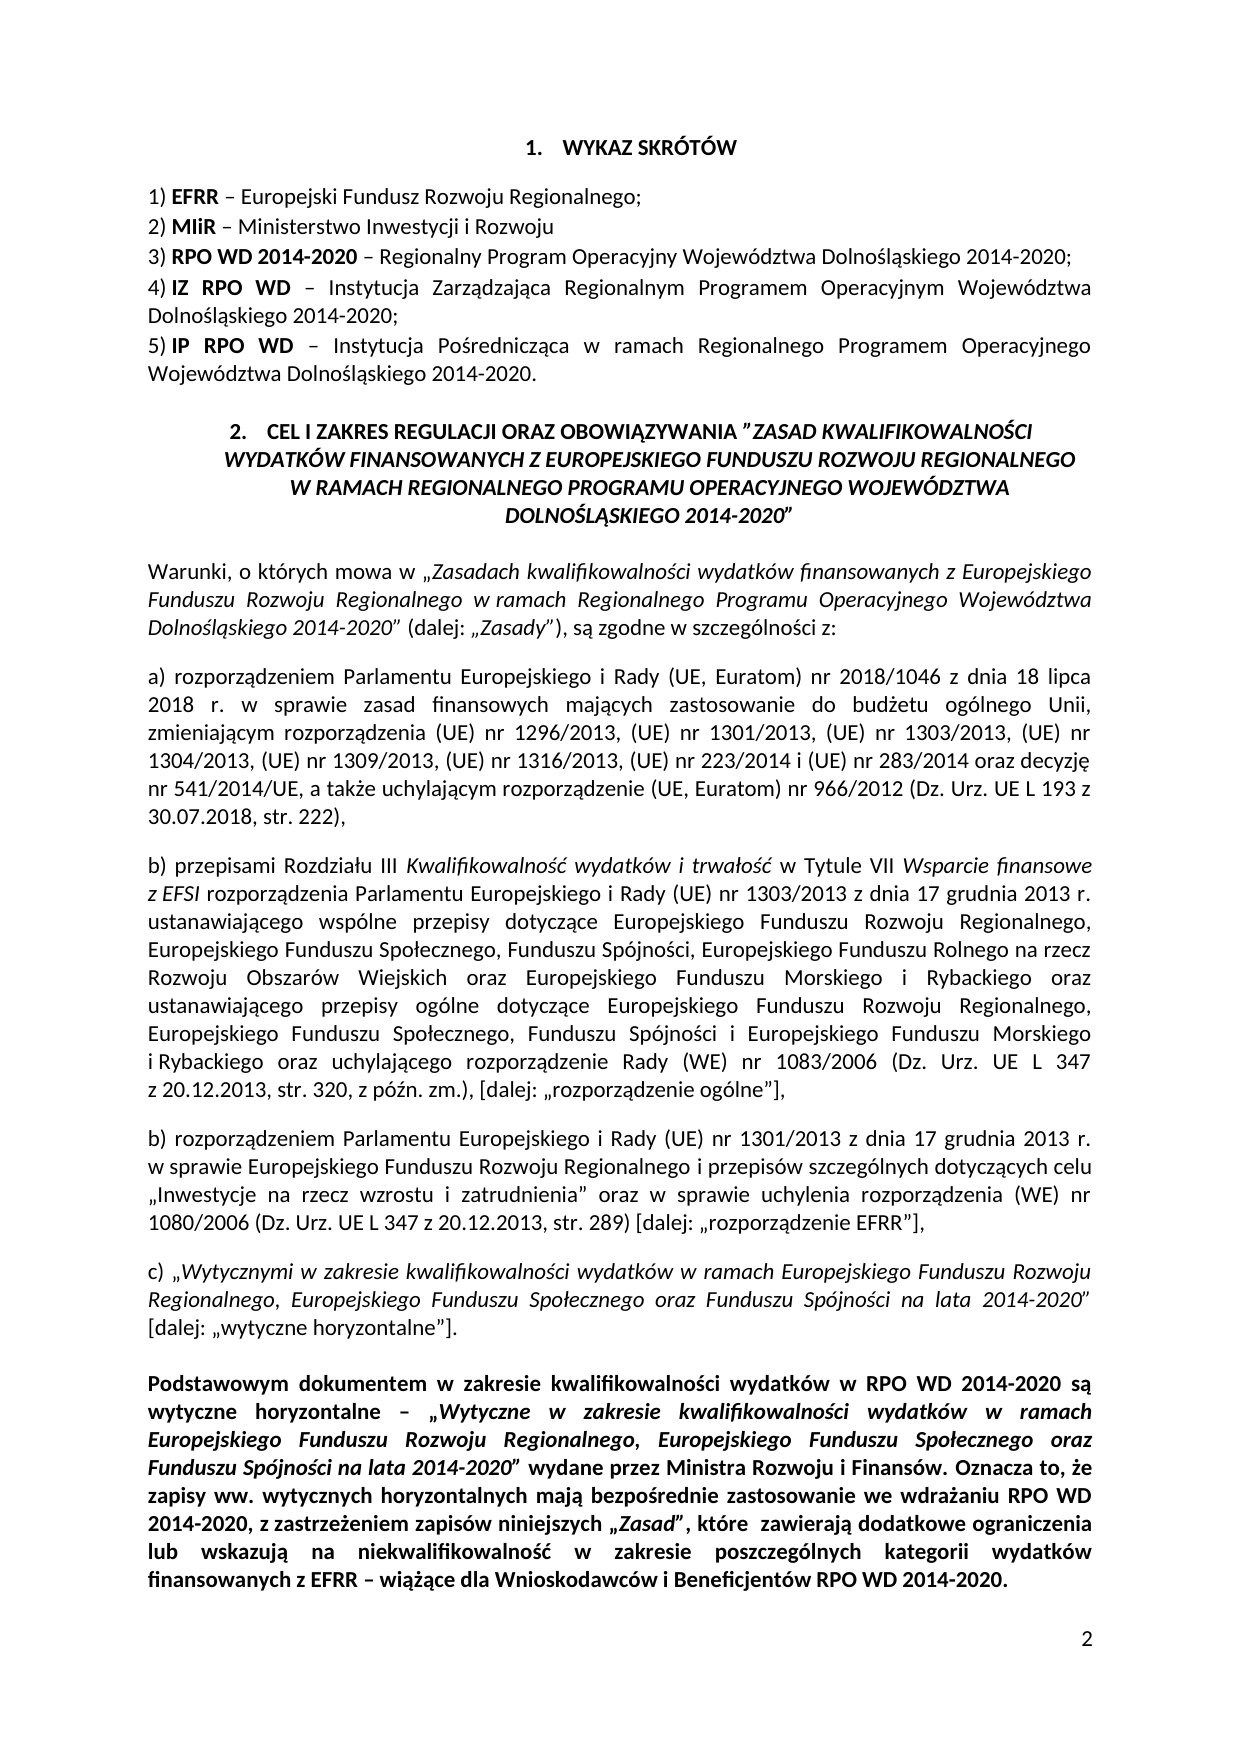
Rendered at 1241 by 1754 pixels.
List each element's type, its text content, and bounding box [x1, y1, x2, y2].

list CEL I ZAKRES REGULACJI ORAZ OBOWIĄZYWANIA ”ZASAD KWALIFIKOWALNOŚCI WYDATKÓW FINANSOWANYCH Z EUROPEJSKIEGO FUNDUSZU ROZWOJU REGIONALNEGO W RAMACH REGIONALNEGO PROGRAMU OPERACYJNEGO WOJEWÓDZTWA DOLNOŚLĄSKIEGO 2014-2020” [169, 417, 1093, 529]
text 3) RPO WD 2014-2020 – Regionalny Program Operacyjny Województwa Dolnośląskiego 2014-2020; [148, 242, 1093, 270]
text 2) MIiR – Ministerstwo Inwestycji i Rozwoju [148, 212, 1093, 240]
text 1) EFRR – Europejski Fundusz Rozwoju Regionalnego; [148, 182, 1093, 210]
text a) rozporządzeniem Parlamentu Europejskiego i Rady (UE, Euratom) nr 2018/1046 z dnia 18 lipca 2018 r. w sprawie zasad finansowych mających zastosowanie do budżetu ogólnego Unii, zmieniającym rozporządzenia (UE) nr 1296/2013, (UE) nr 1301/2013, (UE) nr 1303/2013, (UE) nr 1304/2013, (UE) nr 1309/2013, (UE) nr 1316/2013, (UE) nr 223/2014 i (UE) nr 283/2014 oraz decyzję nr 541/2014/UE, a także uchylającym rozporządzenie (UE, Euratom) nr 966/2012 (Dz. Urz. UE L 193 z 30.07.2018, str. 222), [148, 662, 1093, 831]
list WYKAZ SKRÓTÓW [169, 133, 1093, 161]
text b) rozporządzeniem Parlamentu Europejskiego i Rady (UE) nr 1301/2013 z dnia 17 grudnia 2013 r. w sprawie Europejskiego Funduszu Rozwoju Regionalnego i przepisów szczególnych dotyczących celu „Inwestycje na rzecz wzrostu i zatrudnienia” oraz w sprawie uchylenia rozporządzenia (WE) nr 1080/2006 (Dz. Urz. UE L 347 z 20.12.2013, str. 289) [dalej: „rozporządzenie EFRR”], [148, 1124, 1093, 1236]
text c) „Wytycznymi w zakresie kwalifikowalności wydatków w ramach Europejskiego Funduszu Rozwoju Regionalnego, Europejskiego Funduszu Społecznego oraz Funduszu Spójności na lata 2014-2020” [dalej: „wytyczne horyzontalne”]. [148, 1257, 1093, 1341]
text b) przepisami Rozdziału III Kwalifikowalność wydatków i trwałość w Tytule VII Wsparcie finansowe z EFSI rozporządzenia Parlamentu Europejskiego i Rady (UE) nr 1303/2013 z dnia 17 grudnia 2013 r. ustanawiającego wspólne przepisy dotyczące Europejskiego Funduszu Rozwoju Regionalnego, Europejskiego Funduszu Społecznego, Funduszu Spójności, Europejskiego Funduszu Rolnego na rzecz Rozwoju Obszarów Wiejskich oraz Europejskiego Funduszu Morskiego i Rybackiego oraz ustanawiającego przepisy ogólne dotyczące Europejskiego Funduszu Rozwoju Regionalnego, Europejskiego Funduszu Społecznego, Funduszu Spójności i Europejskiego Funduszu Morskiego i Rybackiego oraz uchylającego rozporządzenie Rady (WE) nr 1083/2006 (Dz. Urz. UE L 347 z 20.12.2013, str. 320, z późn. zm.), [dalej: „rozporządzenie ogólne”], [148, 851, 1093, 1103]
text Warunki, o których mowa w „Zasadach kwalifikowalności wydatków finansowanych z Europejskiego Funduszu Rozwoju Regionalnego w ramach Regionalnego Programu Operacyjnego Województwa Dolnośląskiego 2014-2020” (dalej: „Zasady”), są zgodne w szczególności z: [148, 557, 1093, 642]
text 5) IP RPO WD – Instytucja Pośrednicząca w ramach Regionalnego Programem Operacyjnego Województwa Dolnośląskiego 2014-2020. [148, 331, 1093, 387]
text Podstawowym dokumentem w zakresie kwalifikowalności wydatków w RPO WD 2014-2020 są wytyczne horyzontalne – „Wytyczne w zakresie kwalifikowalności wydatków w ramach Europejskiego Funduszu Rozwoju Regionalnego, Europejskiego Funduszu Społecznego oraz Funduszu Spójności na lata 2014-2020” wydane przez Ministra Rozwoju i Finansów. Oznacza to, że zapisy ww. wytycznych horyzontalnych mają bezpośrednie zastosowanie we wdrażaniu RPO WD 2014-2020, z zastrzeżeniem zapisów niniejszych „Zasad”, które zawierają dodatkowe ograniczenia lub wskazują na niekwalifikowalność w zakresie poszczególnych kategorii wydatków finansowanych z EFRR – wiążące dla Wnioskodawców i Beneficjentów RPO WD 2014-2020. [148, 1369, 1093, 1593]
text 4) IZ RPO WD – Instytucja Zarządzająca Regionalnym Programem Operacyjnym Województwa Dolnośląskiego 2014-2020; [148, 273, 1093, 329]
